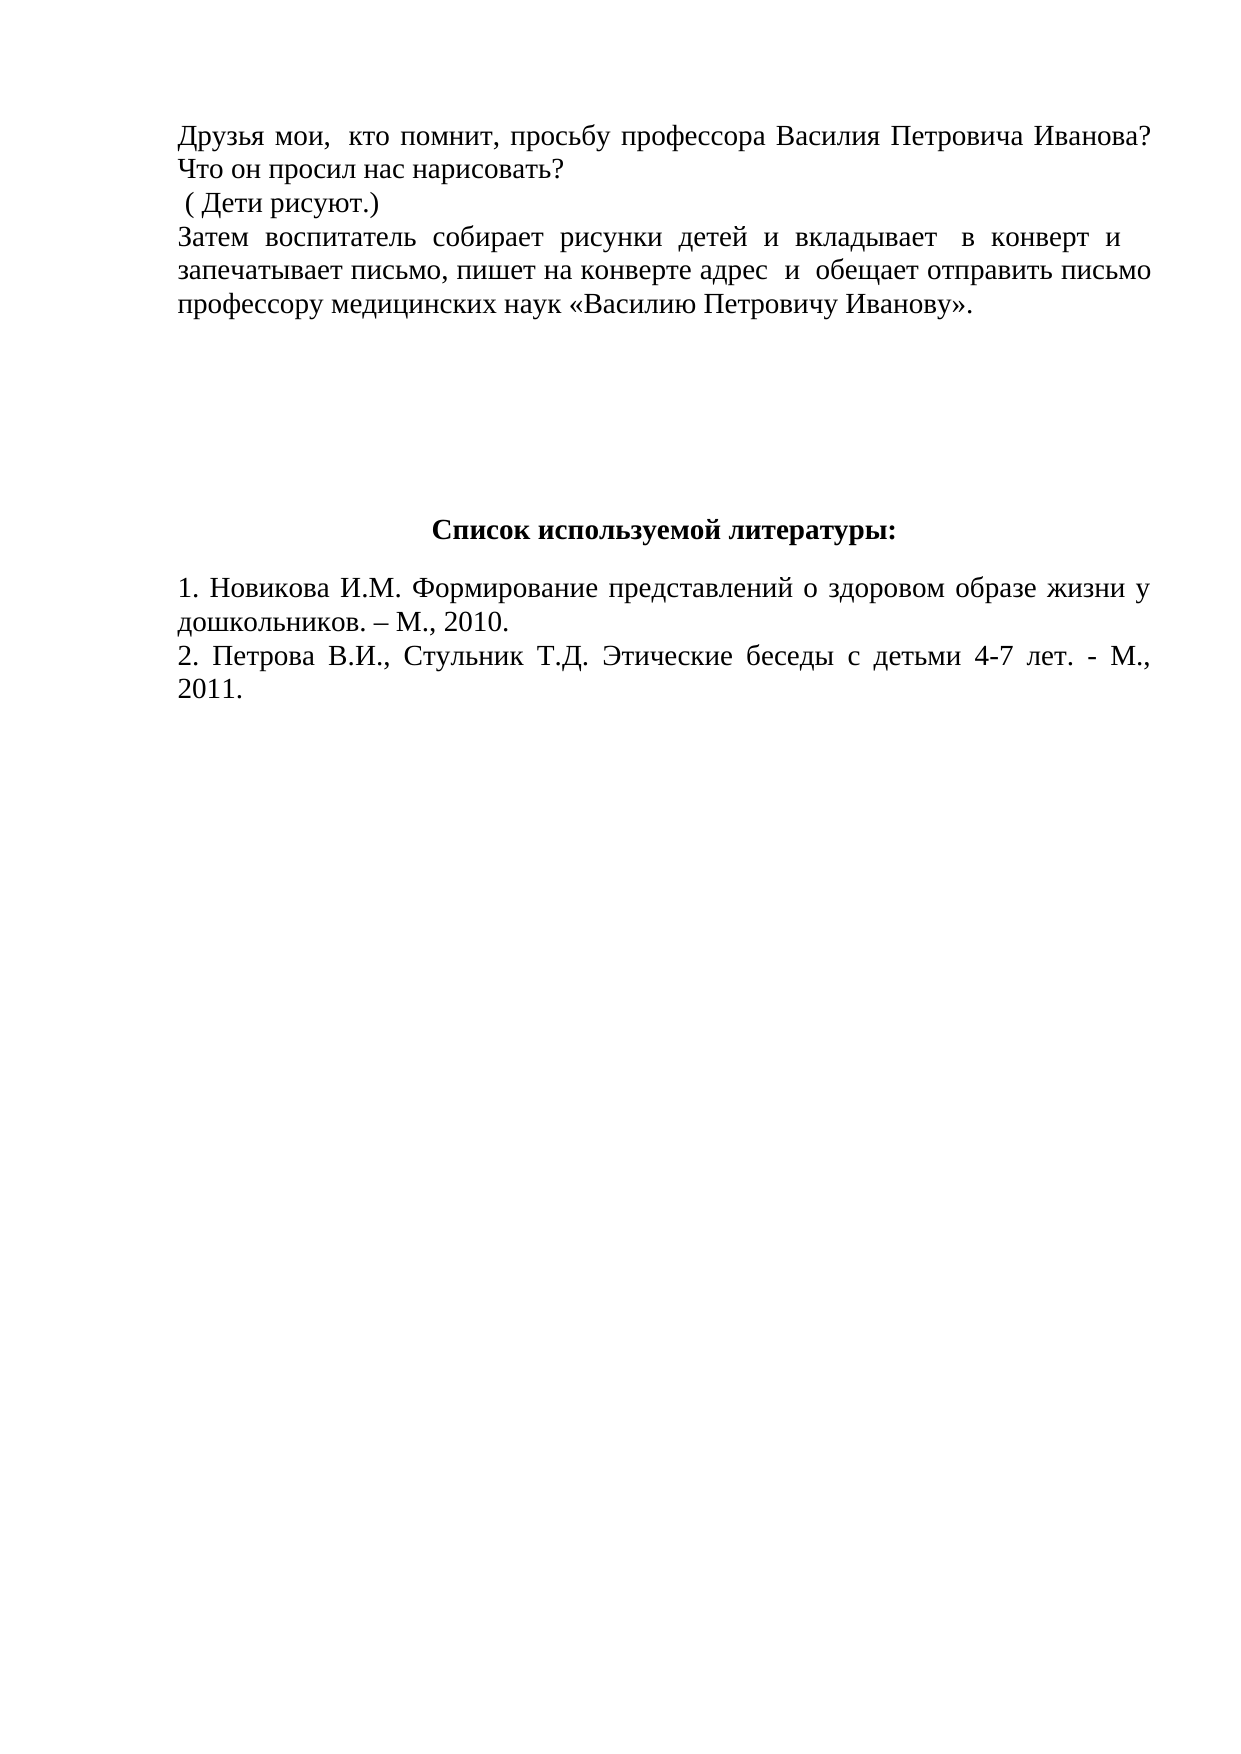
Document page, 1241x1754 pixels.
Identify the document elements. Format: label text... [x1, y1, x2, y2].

text Затем воспитатель собирает рисунки детей и вкладывает в конверт и запечатывает письмо, пишет на конверте адрес и обещает отправить письмо профессору медицинских наук «Василию Петровичу Иванову». [177, 219, 1152, 319]
text ( Дети рисуют.) [177, 185, 1152, 219]
text Друзья мои, кто помнит, просьбу профессора Василия Петровича Иванова? Что он просил нас нарисовать? [177, 118, 1152, 185]
text 2. Петрова В.И., Стульник Т.Д. Этические беседы с детьми 4-7 лет. - М., 2011. [177, 638, 1152, 705]
text Список используемой литературы: [177, 512, 1152, 546]
text 1. Новикова И.М. Формирование представлений о здоровом образе жизни у дошкольников. – М., 2010. [177, 571, 1152, 638]
